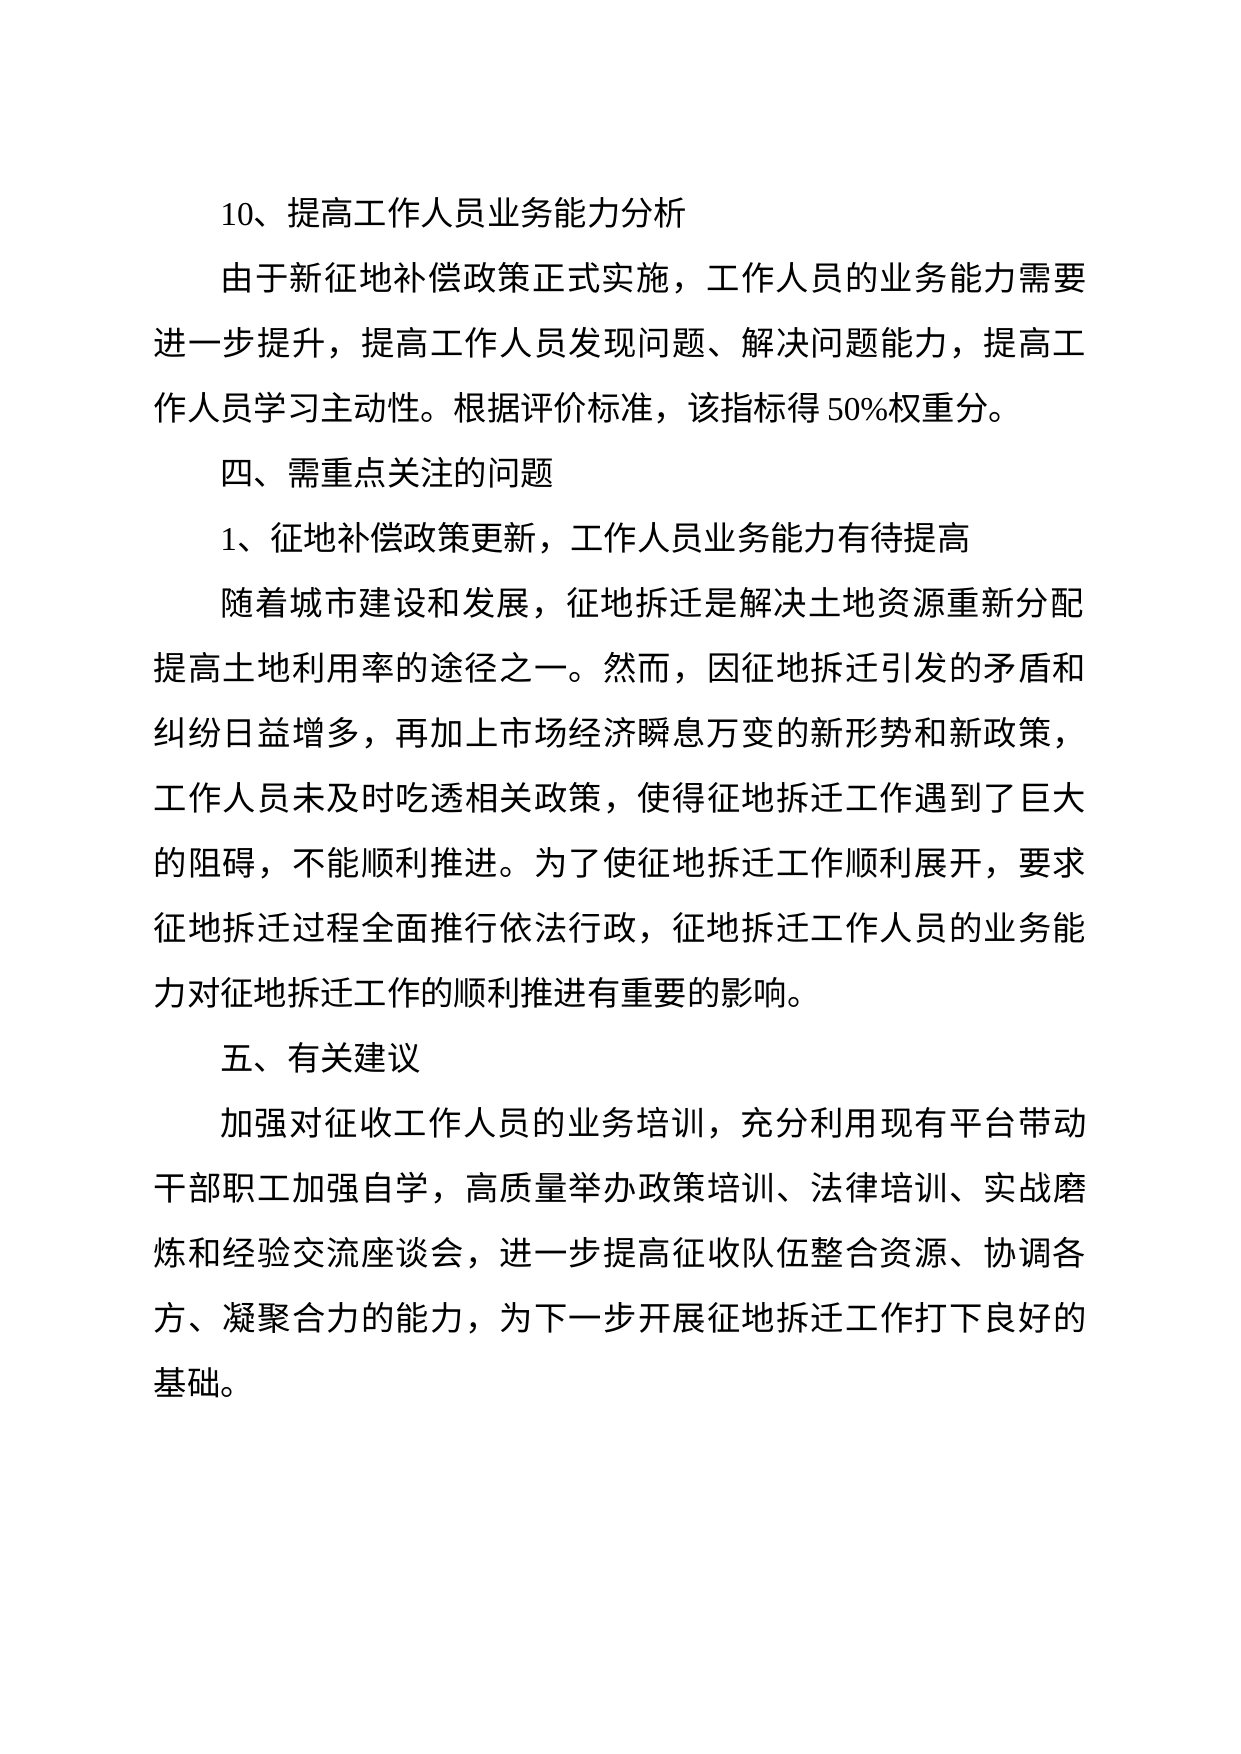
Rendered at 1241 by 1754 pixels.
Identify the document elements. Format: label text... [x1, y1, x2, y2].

text 10、提高工作人员业务能力分析 [153, 178, 1087, 243]
text 加强对征收工作人员的业务培训，充分利用现有平台带动干部职工加强自学，高质量举办政策培训、法律培训、实战磨炼和经验交流座谈会，进一步提高征收队伍整合资源、协调各方、凝聚合力的能力，为下一步开展征地拆迁工作打下良好的基础。 [153, 1088, 1087, 1413]
text 由于新征地补偿政策正式实施，工作人员的业务能力需要进一步提升，提高工作人员发现问题、解决问题能力，提高工作人员学习主动性。根据评价标准，该指标得50%权重分。 [153, 243, 1087, 438]
text 五、有关建议 [153, 1023, 1087, 1088]
text 1、征地补偿政策更新，工作人员业务能力有待提高 [153, 503, 1087, 568]
text 随着城市建设和发展，征地拆迁是解决土地资源重新分配，提高土地利用率的途径之一。然而，因征地拆迁引发的矛盾和纠纷日益增多，再加上市场经济瞬息万变的新形势和新政策，工作人员未及时吃透相关政策，使得征地拆迁工作遇到了巨大的阻碍，不能顺利推进。为了使征地拆迁工作顺利展开，要求征地拆迁过程全面推行依法行政，征地拆迁工作人员的业务能力对征地拆迁工作的顺利推进有重要的影响。 [153, 568, 1087, 1023]
text 四、需重点关注的问题 [153, 438, 1087, 503]
